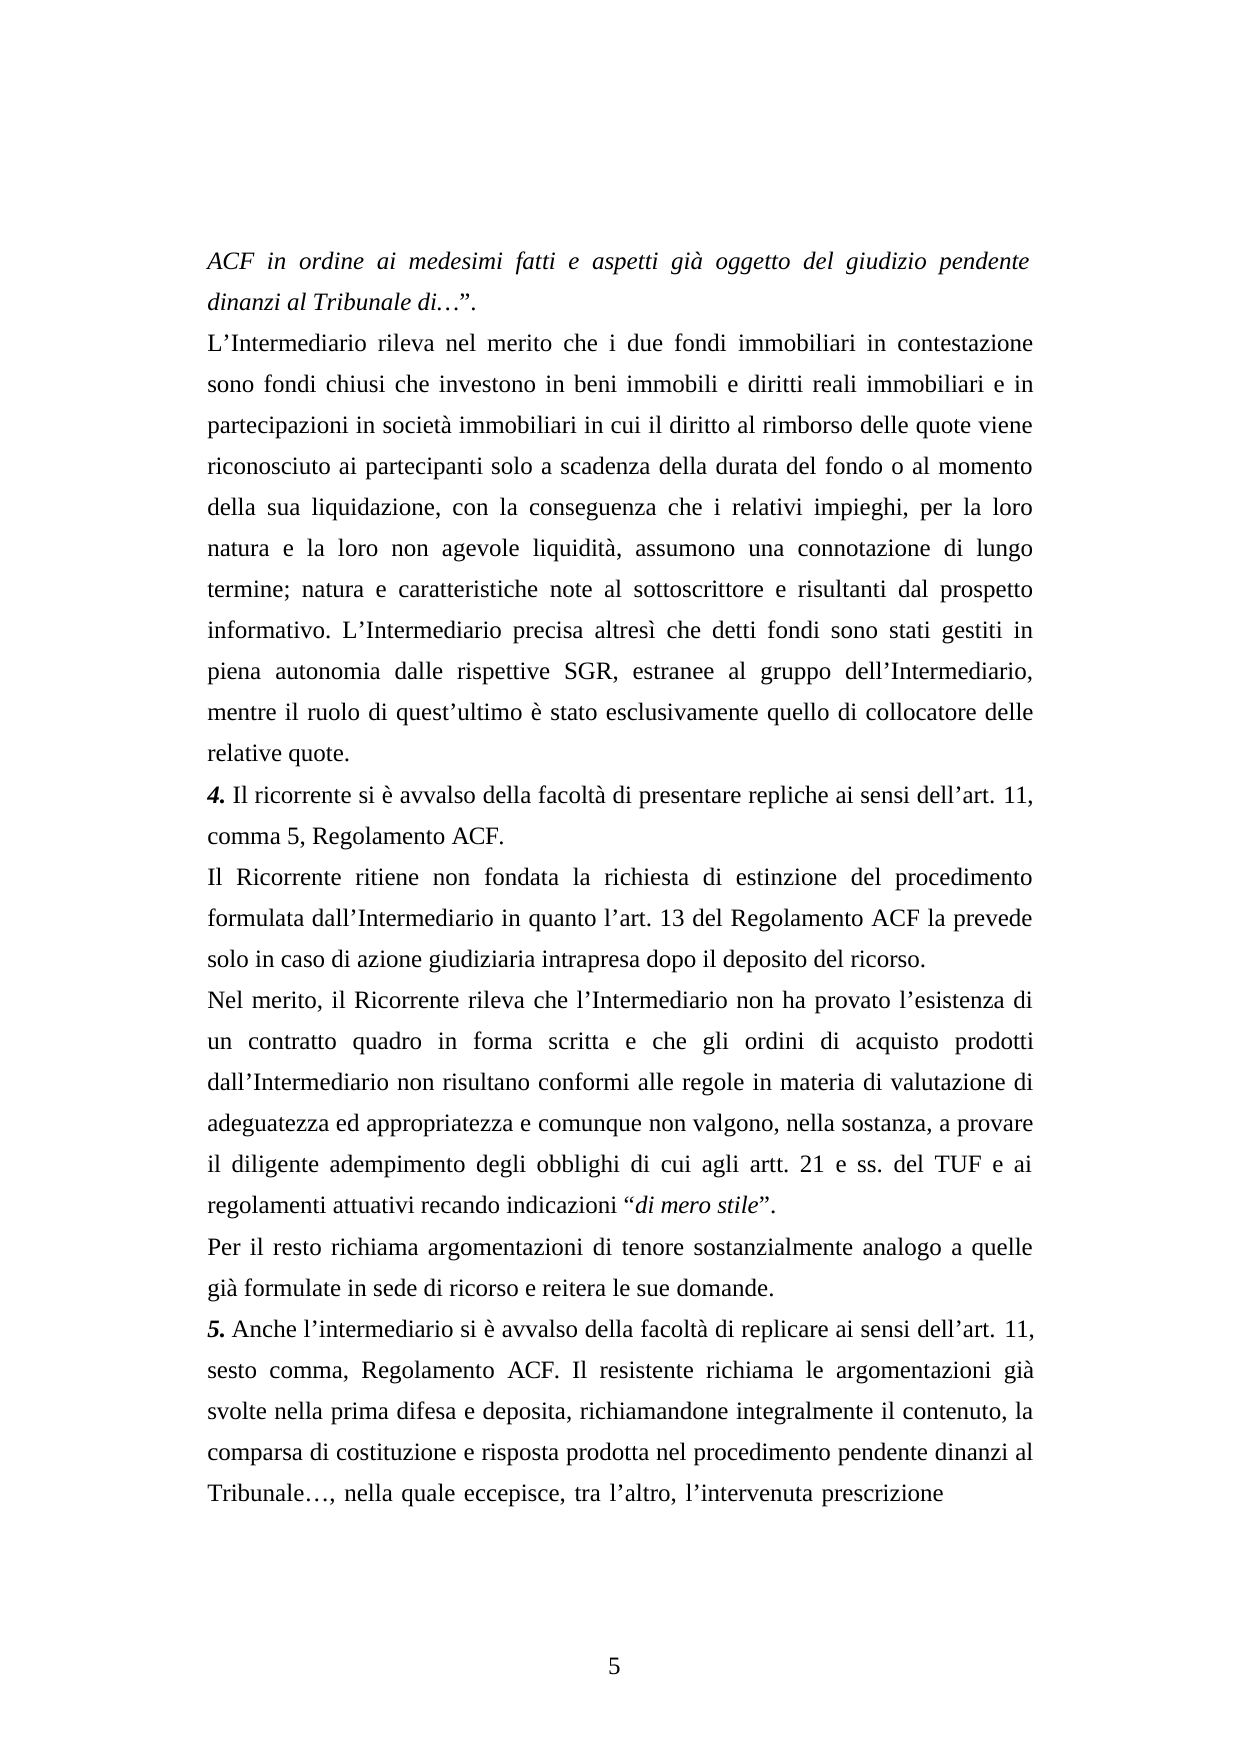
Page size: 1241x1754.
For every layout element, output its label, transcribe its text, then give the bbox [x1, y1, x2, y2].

list Il ricorrente si è avvalso della facoltà di presentare repliche ai sensi dell’art. 11, comma 5, Regolamento ACF. [207, 780, 1033, 850]
text ACF in ordine ai medesimi fatti e aspetti già oggetto del giudizio pendente dinanzi al Tribunale di…”. [207, 246, 1031, 316]
list Anche l’intermediario si è avvalso della facoltà di replicare ai sensi dell’art. 11, sesto comma, Regolamento ACF. Il resistente richiama le argomentazioni già svolte nella prima difesa e deposita, richiamandone integralmente il contenuto, la comparsa di costituzione e risposta prodotta nel procedimento pendente dinanzi al Tribunale…, nella quale eccepisce, tra l’altro, l’intervenuta prescrizione [207, 1314, 1034, 1507]
text Per il resto richiama argomentazioni di tenore sostanzialmente analogo a quelle già formulate in sede di ricorso e reitera le sue domande. [207, 1232, 1033, 1302]
text Nel merito, il Ricorrente rileva che l’Intermediario non ha provato l’esistenza di un contratto quadro in forma scritta e che gli ordini di acquisto prodotti dall’Intermediario non risultano conformi alle regole in materia di valutazione di adeguatezza ed appropriatezza e comunque non valgono, nella sostanza, a provare il diligente adempimento degli obblighi di cui agli artt. 21 e ss. del TUF e ai regolamenti attuativi recando indicazioni “di mero stile”. [207, 985, 1034, 1219]
text L’Intermediario rileva nel merito che i due fondi immobiliari in contestazione sono fondi chiusi che investono in beni immobili e diritti reali immobiliari e in partecipazioni in società immobiliari in cui il diritto al rimborso delle quote viene riconosciuto ai partecipanti solo a scadenza della durata del fondo o al momento della sua liquidazione, con la conseguenza che i relativi impieghi, per la loro natura e la loro non agevole liquidità, assumono una connotazione di lungo termine; natura e caratteristiche note al sottoscrittore e risultanti dal prospetto informativo. L’Intermediario precisa altresì che detti fondi sono stati gestiti in piena autonomia dalle rispettive SGR, estranee al gruppo dell’Intermediario, mentre il ruolo di quest’ultimo è stato esclusivamente quello di collocatore delle relative quote. [207, 328, 1034, 767]
text Il Ricorrente ritiene non fondata la richiesta di estinzione del procedimento formulata dall’Intermediario in quanto l’art. 13 del Regolamento ACF la prevede solo in caso di azione giudiziaria intrapresa dopo il deposito del ricorso. [207, 862, 1033, 973]
